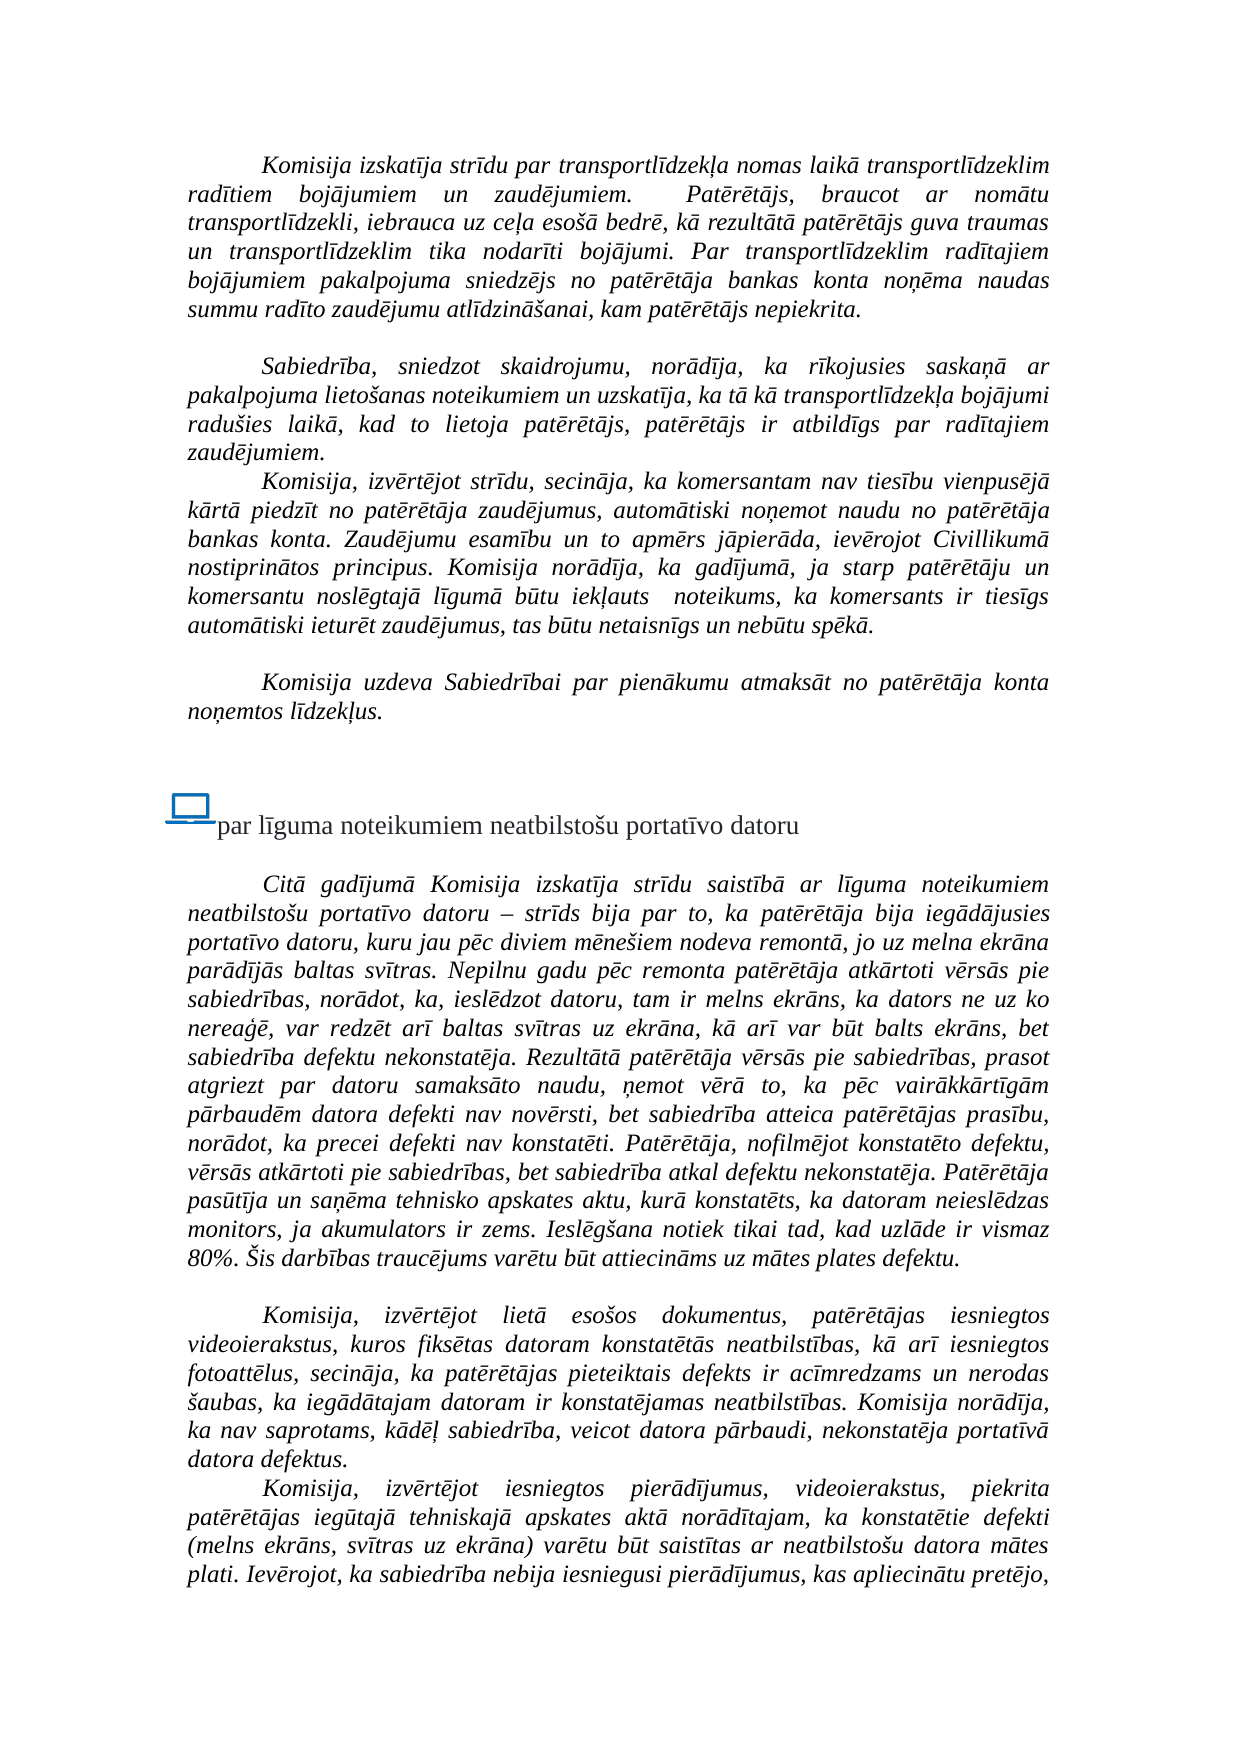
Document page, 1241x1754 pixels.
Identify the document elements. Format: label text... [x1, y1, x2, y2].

list Komisija uzdeva Sabiedrībai par pienākumu atmaksāt no patērētāja konta noņemtos līdzekļus. [187, 667, 1053, 725]
list Komisija, izvērtējot strīdu, secināja, ka komersantam nav tiesību vienpusējā kārtā piedzīt no patērētāja zaudējumus, automātiski noņemot naudu no patērētāja bankas konta. Zaudējumu esamību un to apmērs jāpierāda, ievērojot Civillikumā nostiprinātos principus. Komisija norādīja, ka gadījumā, ja starp patērētāju un komersantu noslēgtajā līgumā būtu iekļauts noteikums, ka komersants ir tiesīgs automātiski ieturēt zaudējumus, tas būtu netaisnīgs un nebūtu spēkā. [187, 466, 1053, 639]
text par līguma noteikumiem neatbilstošu portatīvo datoru [99, 782, 1103, 840]
list Sabiedrība, sniedzot skaidrojumu, norādīja, ka rīkojusies saskaņā ar pakalpojuma lietošanas noteikumiem un uzskatīja, ka tā kā transportlīdzekļa bojājumi radušies laikā, kad to lietoja patērētājs, patērētājs ir atbildīgs par radītajiem zaudējumiem. [187, 351, 1053, 466]
picture [164, 782, 217, 835]
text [187, 1473, 1053, 1588]
text Komisija, izvērtējot lietā esošos dokumentus, patērētājas iesniegtos videoierakstus, kuros fiksētas datoram konstatētās neatbilstības, kā arī iesniegtos fotoattēlus, secināja, ka patērētājas pieteiktais defekts ir acīmredzams un nerodas šaubas, ka iegādātajam datoram ir konstatējamas neatbilstības. Komisija norādīja, ka nav saprotams, kādēļ sabiedrība, veicot datora pārbaudi, nekonstatēja portatīvā datora defektus. [187, 1301, 1053, 1473]
text Citā gadījumā Komisija izskatīja strīdu saistībā ar līguma noteikumiem neatbilstošu portatīvo datoru – strīds bija par to, ka patērētāja bija iegādājusies portatīvo datoru, kuru jau pēc diviem mēnešiem nodeva remontā, jo uz melna ekrāna parādījās baltas svītras. Nepilnu gadu pēc remonta patērētāja atkārtoti vērsās pie sabiedrības, norādot, ka, ieslēdzot datoru, tam ir melns ekrāns, ka dators ne uz ko nereaģē, var redzēt arī baltas svītras uz ekrāna, kā arī var būt balts ekrāns, bet sabiedrība defektu nekonstatēja. Rezultātā patērētāja vērsās pie sabiedrības, prasot atgriezt par datoru samaksāto naudu, ņemot vērā to, ka pēc vairākkārtīgām pārbaudēm datora defekti nav novērsti, bet sabiedrība atteica patērētājas prasību, norādot, ka precei defekti nav konstatēti. Patērētāja, nofilmējot konstatēto defektu, vērsās atkārtoti pie sabiedrības, bet sabiedrība atkal defektu nekonstatēja. Patērētāja pasūtīja un saņēma tehnisko apskates aktu, kurā konstatēts, ka datoram neieslēdzas monitors, ja akumulators ir zems. Ieslēgšana notiek tikai tad, kad uzlāde ir vismaz 80%. Šis darbības traucējums varētu būt attiecināms uz mātes plates defektu. [187, 869, 1053, 1272]
list Komisija izskatīja strīdu par transportlīdzekļa nomas laikā transportlīdzeklim radītiem bojājumiem un zaudējumiem. Patērētājs, braucot ar nomātu transportlīdzekli, iebrauca uz ceļa esošā bedrē, kā rezultātā patērētājs guva traumas un transportlīdzeklim tika nodarīti bojājumi. Par transportlīdzeklim radītajiem bojājumiem pakalpojuma sniedzējs no patērētāja bankas konta noņēma naudas summu radīto zaudējumu atlīdzināšanai, kam patērētājs nepiekrita. [187, 150, 1053, 322]
